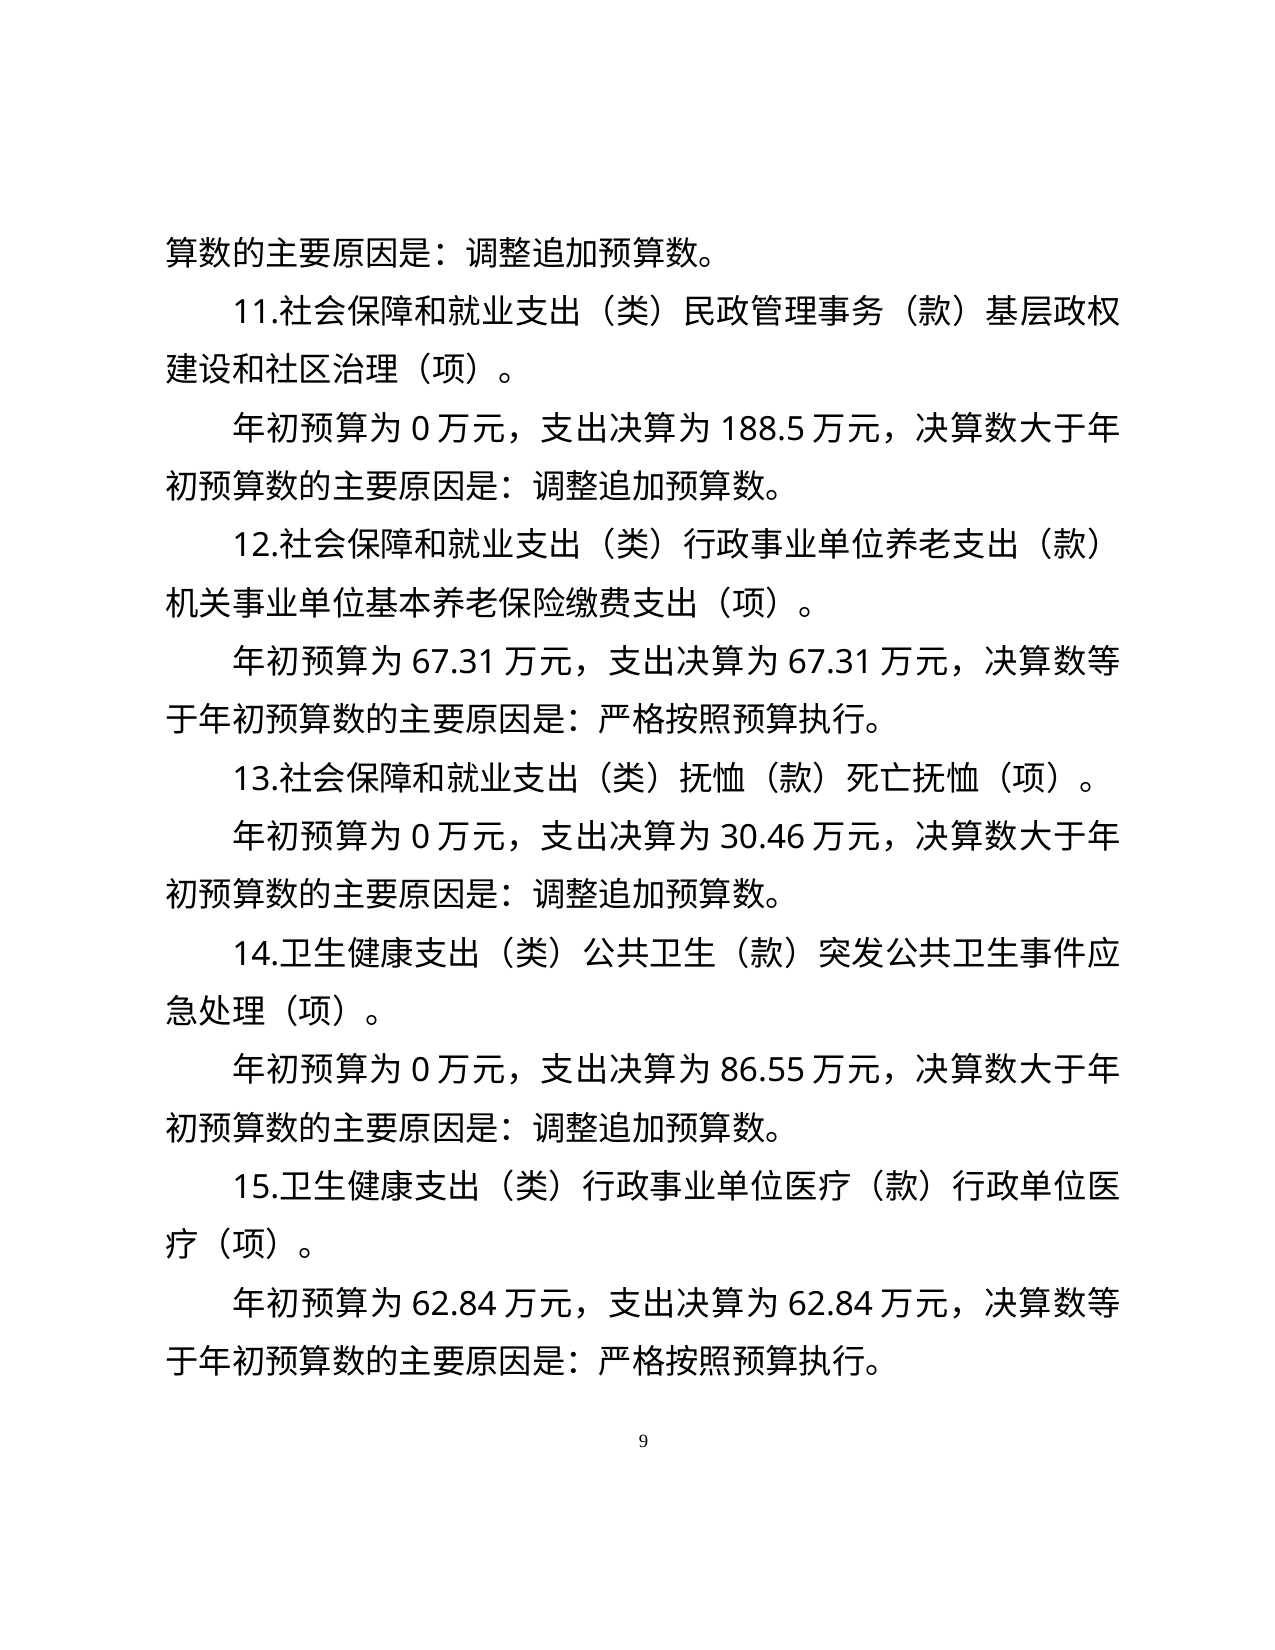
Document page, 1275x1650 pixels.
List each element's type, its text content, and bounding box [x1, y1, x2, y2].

text 15.卫生健康支出（类）行政事业单位医疗（款）行政单位医疗（项）。 [165, 1152, 1121, 1268]
text 年初预算为0万元，支出决算为188.5万元，决算数大于年初预算数的主要原因是：调整追加预算数。 [165, 393, 1121, 510]
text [165, 218, 1121, 277]
text 11.社会保障和就业支出（类）民政管理事务（款）基层政权建设和社区治理（项）。 [165, 277, 1121, 393]
text 12.社会保障和就业支出（类）行政事业单位养老支出（款） 机关事业单位基本养老保险缴费支出（项）。 [165, 510, 1121, 627]
text 14.卫生健康支出（类）公共卫生（款）突发公共卫生事件应急处理（项）。 [165, 918, 1121, 1035]
text 年初预算为67.31万元，支出决算为67.31万元，决算数等于年初预算数的主要原因是：严格按照预算执行。 [165, 627, 1121, 743]
text 年初预算为0万元，支出决算为30.46万元，决算数大于年初预算数的主要原因是：调整追加预算数。 [165, 802, 1121, 918]
text 13.社会保障和就业支出（类）抚恤（款）死亡抚恤（项）。 [165, 743, 1121, 802]
text 年初预算为0万元，支出决算为86.55万元，决算数大于年初预算数的主要原因是：调整追加预算数。 [165, 1035, 1121, 1152]
text 年初预算为62.84万元，支出决算为62.84万元，决算数等于年初预算数的主要原因是：严格按照预算执行。 [165, 1268, 1121, 1385]
